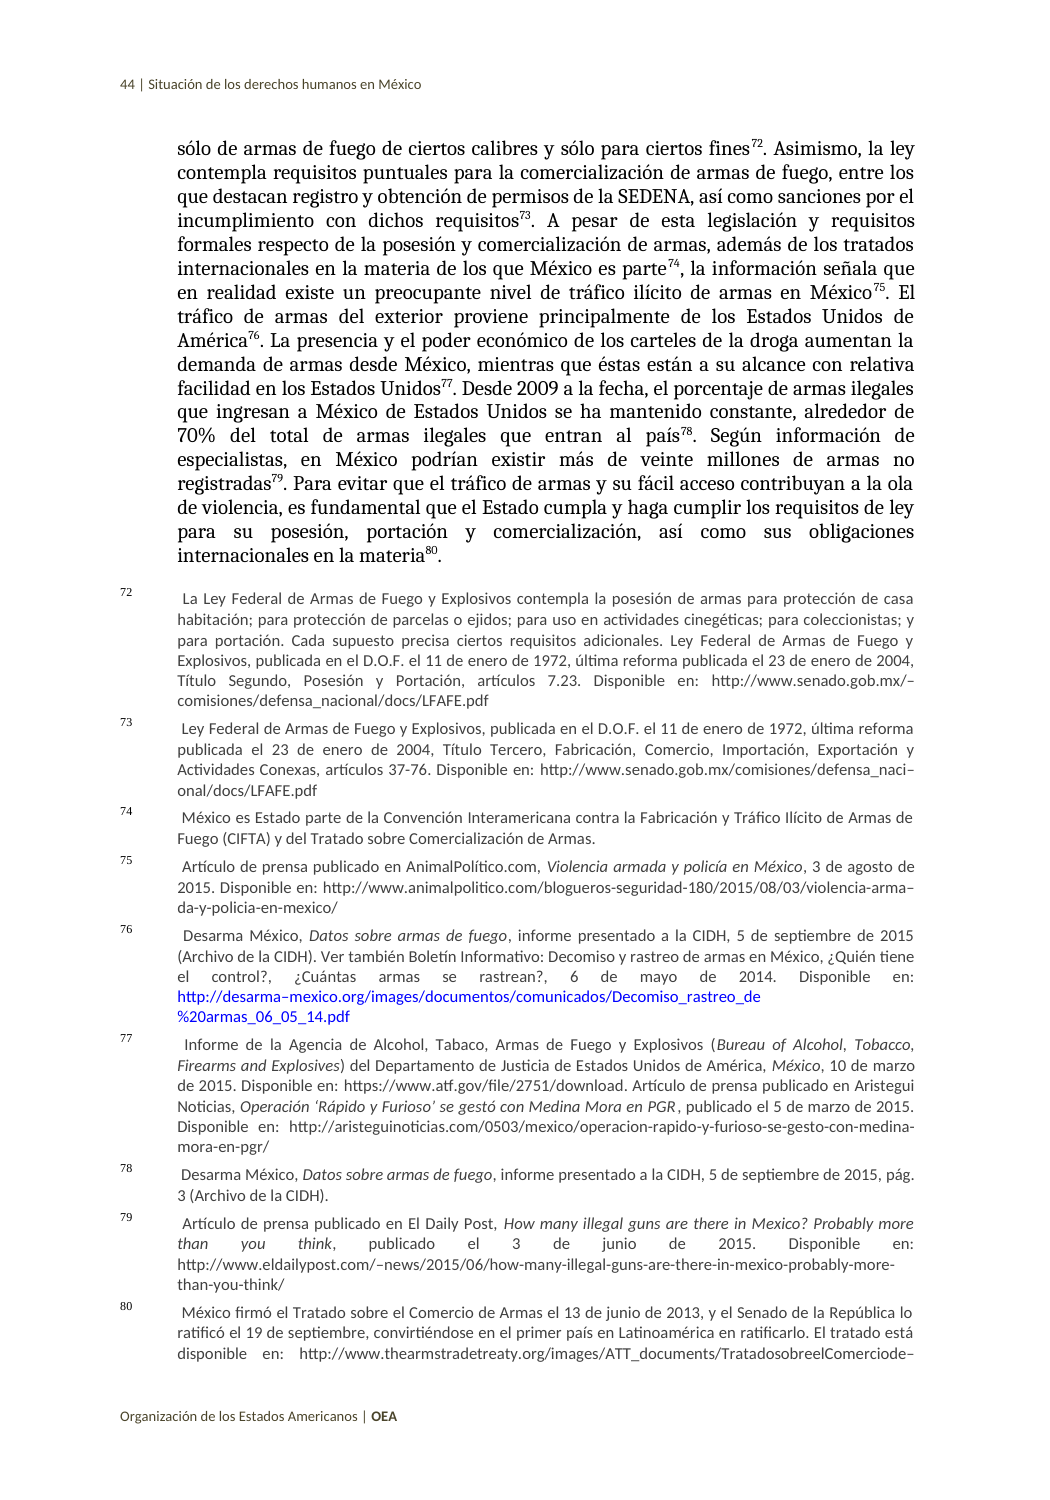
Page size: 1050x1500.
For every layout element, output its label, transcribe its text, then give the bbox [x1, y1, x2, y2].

text El tráfico de armas también incide en los niveles de violencia. La Dirección General del Registro Federal de Armas de Fuego y Control de Explosivos, una subdivisión de la SEDENA, es la dependencia encargada del registro de armas según lo dispuesto en la Ley Federal de Armas de Fuego y Explosivos. Las leyes mexicanas permiten la posesión sólo de armas de fuego de ciertos calibres y sólo para ciertos fines. Asimismo, la ley contempla requisitos puntuales para la comercialización de armas de fuego, entre los que destacan registro y obtención de permisos de la SEDENA, así como sanciones por el incumplimiento con dichos requisitos. A pesar de esta legislación y requisitos formales respecto de la posesión y comercialización de armas, además de los tratados internacionales en la materia de los que México es parte, la información señala que en realidad existe un preocupante nivel de tráfico ilícito de armas en México. El tráfico de armas del exterior proviene principalmente de los Estados Unidos de América. La presencia y el poder económico de los carteles de la droga aumentan la demanda de armas desde México, mientras que éstas están a su alcance con relativa facilidad en los Estados Unidos. Desde 2009 a la fecha, el porcentaje de armas ilegales que ingresan a México de Estados Unidos se ha mantenido constante, alrededor de 70% del total de armas ilegales que entran al país. Según información de especialistas, en México podrían existir más de veinte millones de armas no registradas. Para evitar que el tráfico de armas y su fácil acceso contribuyan a la ola de violencia, es fundamental que el Estado cumpla y haga cumplir los requisitos de ley para su posesión, portación y comercialización, así como sus obligaciones internacionales en la materia. [120, 137, 915, 568]
